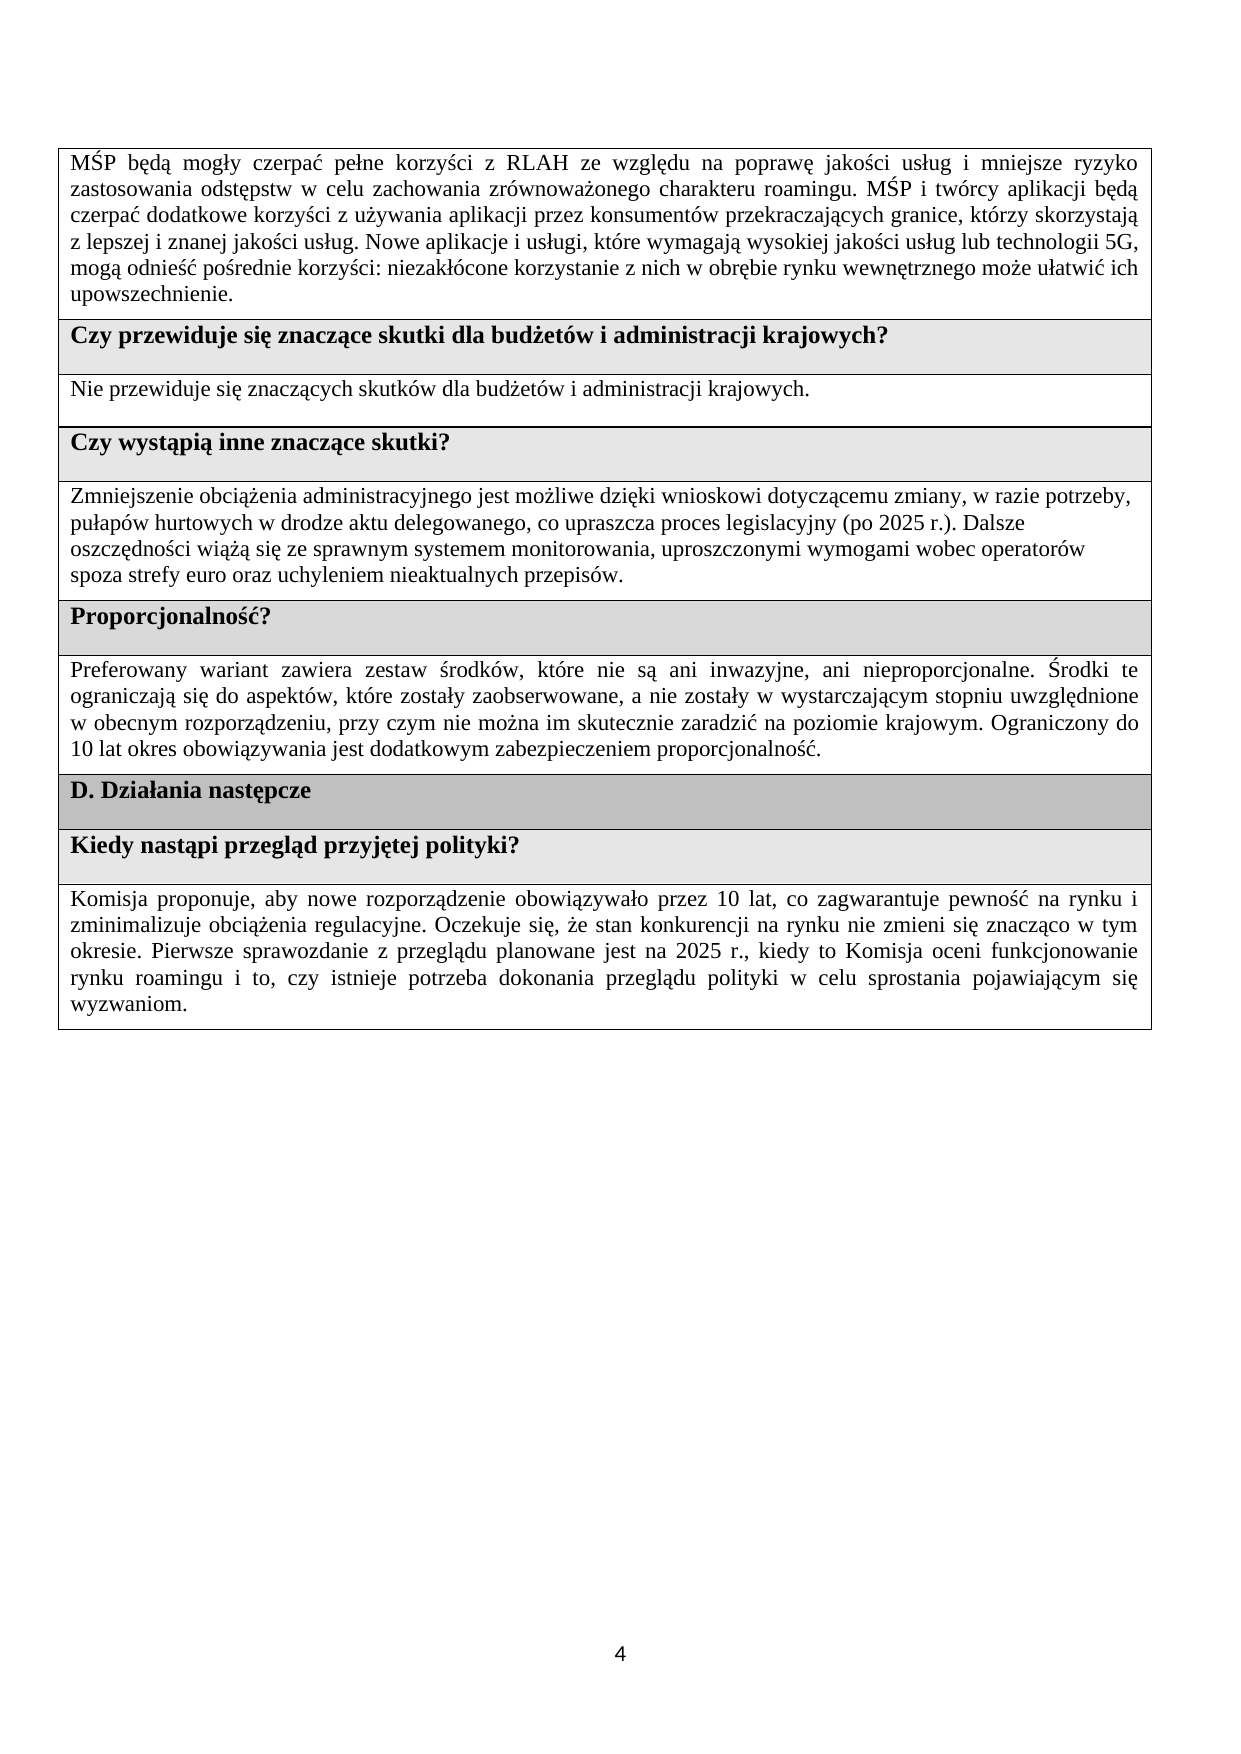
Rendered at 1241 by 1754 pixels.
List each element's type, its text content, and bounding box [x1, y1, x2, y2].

table_cell Czy przewiduje się znaczące skutki dla budżetów i administracji krajowych? [59, 320, 1151, 374]
table_cell Czy wystąpią inne znaczące skutki? [59, 428, 1151, 481]
table_cell Nie przewiduje się znaczących skutków dla budżetów i administracji krajowych. [59, 375, 1151, 426]
table_cell MŚP będą mogły czerpać pełne korzyści z RLAH ze względu na poprawę jakości usług i mniejsze ryzyko zastosowania odstępstw w celu zachowania zrównoważonego charakteru roamingu. MŚP i twórcy aplikacji będą czerpać dodatkowe korzyści z używania aplikacji przez konsumentów przekraczających granice, którzy skorzystają z lepszej i znanej jakości usług. Nowe aplikacje i usługi, które wymagają wysokiej jakości usług lub technologii 5G, mogą odnieść pośrednie korzyści: niezakłócone korzystanie z nich w obrębie rynku wewnętrznego może ułatwić ich upowszechnienie. [59, 149, 1151, 319]
table_cell Zmniejszenie obciążenia administracyjnego jest możliwe dzięki wnioskowi dotyczącemu zmiany, w razie potrzeby, pułapów hurtowych w drodze aktu delegowanego, co upraszcza proces legislacyjny (po 2025 r.). Dalsze oszczędności wiążą się ze sprawnym systemem monitorowania, uproszczonymi wymogami wobec operatorów spoza strefy euro oraz uchyleniem nieaktualnych przepisów. [59, 482, 1151, 600]
table_cell Kiedy nastąpi przegląd przyjętej polityki? [59, 830, 1151, 883]
table_cell Proporcjonalność? [59, 601, 1151, 655]
table_cell Preferowany wariant zawiera zestaw środków, które nie są ani inwazyjne, ani nieproporcjonalne. Środki te ograniczają się do aspektów, które zostały zaobserwowane, a nie zostały w wystarczającym stopniu uwzględnione w obecnym rozporządzeniu, przy czym nie można im skutecznie zaradzić na poziomie krajowym. Ograniczony do 10 lat okres obowiązywania jest dodatkowym zabezpieczeniem proporcjonalność. [59, 656, 1151, 774]
table_cell Komisja proponuje, aby nowe rozporządzenie obowiązywało przez 10 lat, co zagwarantuje pewność na rynku i zminimalizuje obciążenia regulacyjne. Oczekuje się, że stan konkurencji na rynku nie zmieni się znacząco w tym okresie. Pierwsze sprawozdanie z przeglądu planowane jest na 2025 r., kiedy to Komisja oceni funkcjonowanie rynku roamingu i to, czy istnieje potrzeba dokonania przeglądu polityki w celu sprostania pojawiającym się wyzwaniom. [59, 885, 1151, 1029]
table_cell D. Działania następcze [59, 775, 1151, 829]
